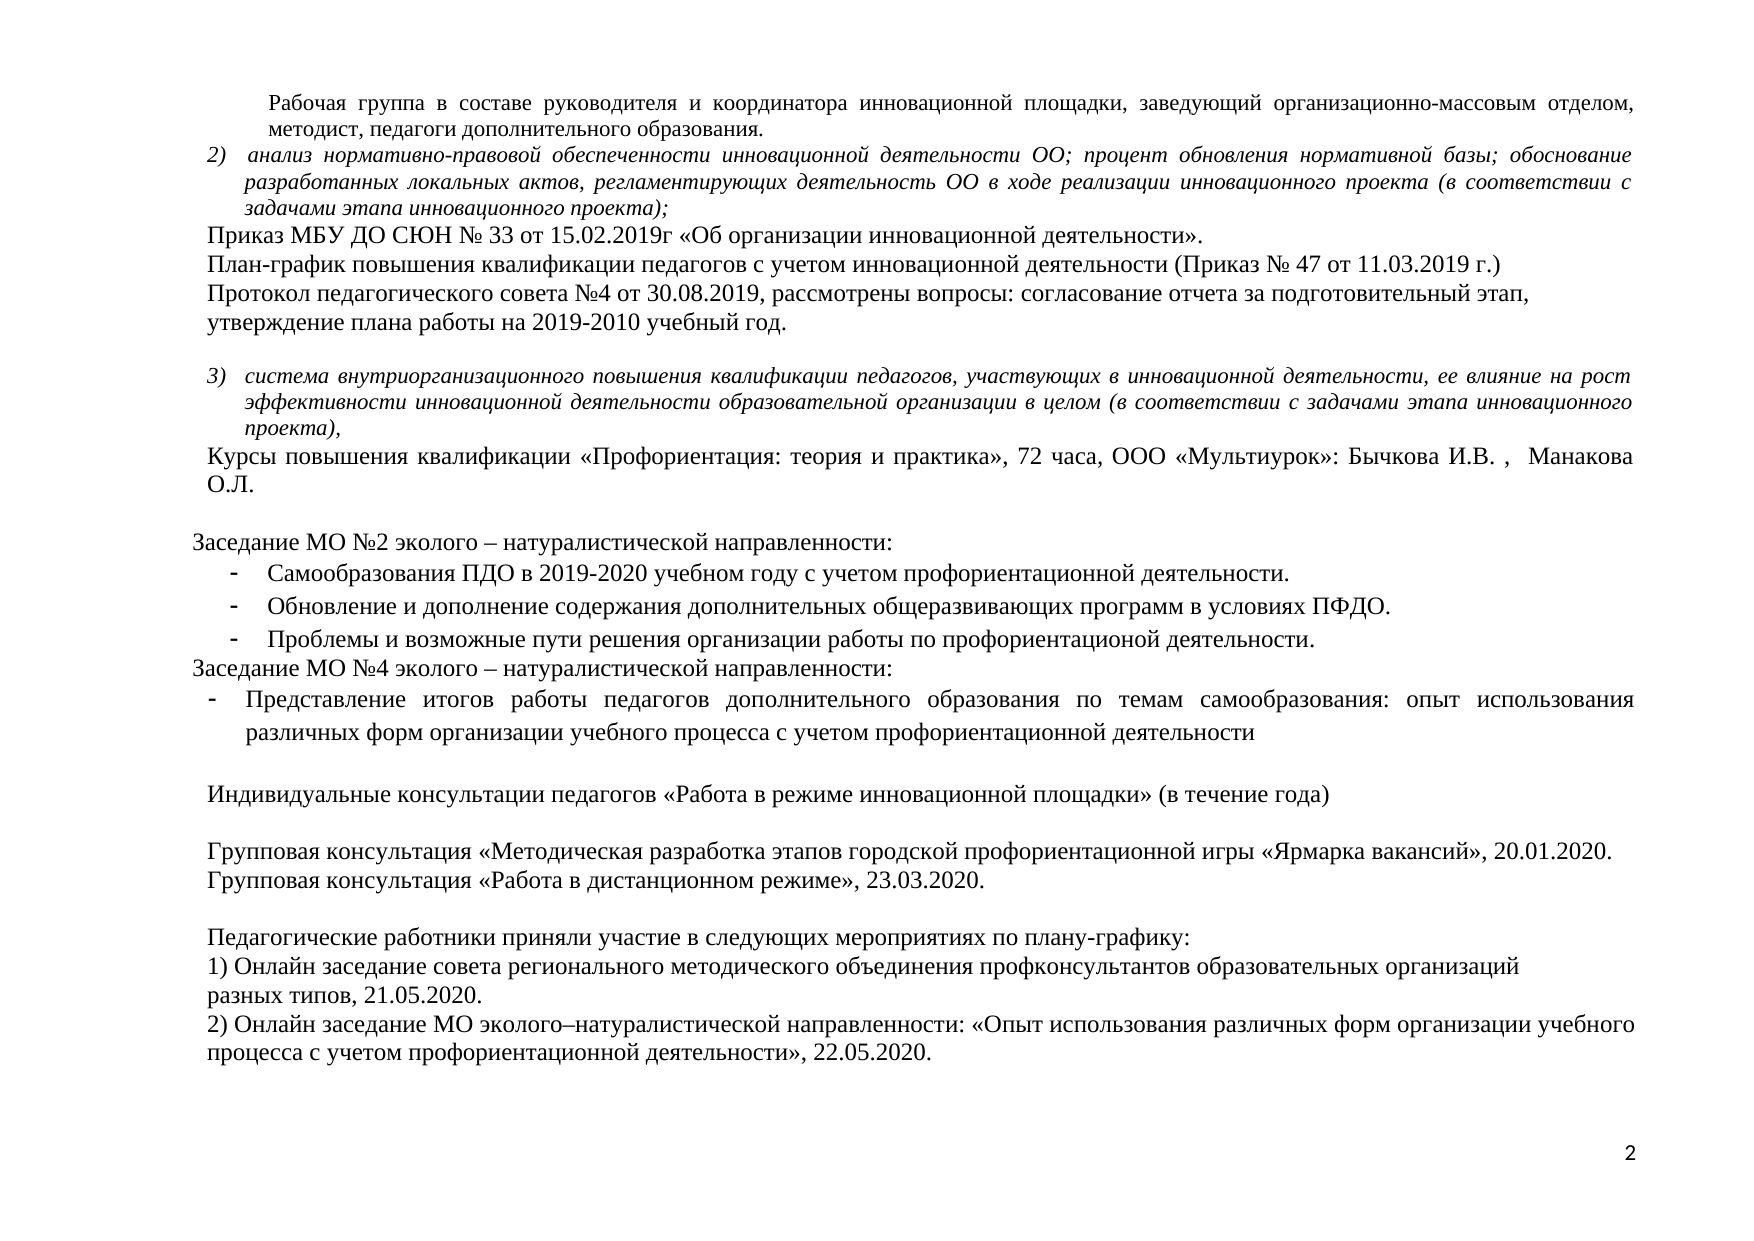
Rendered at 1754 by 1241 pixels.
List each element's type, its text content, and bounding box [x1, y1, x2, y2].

list Самообразования ПДО в 2019-2020 учебном году с учетом профориентационной деятельности. [229, 558, 1636, 587]
text План-график повышения квалификации педагогов с учетом инновационной деятельности (Приказ № 47 от 11.03.2019 г.) [207, 249, 1636, 278]
text Групповая консультация «Работа в дистанционном режиме», 23.03.2020. [207, 865, 1636, 894]
list Представление итогов работы педагогов дополнительного образования по темам самообразования: опыт использования различных форм организации учебного процесса с учетом профориентационной деятельности [208, 684, 1636, 746]
text Приказ МБУ ДО СЮН № 33 от 15.02.2019г «Об организации инновационной деятельности». [207, 220, 1636, 249]
text Заседание МО №2 эколого – натуралистической направленности: [192, 527, 1636, 556]
list Проблемы и возможные пути решения организации работы по профориентационой деятельности. [229, 624, 1636, 653]
text 2) Онлайн заседание МО эколого–натуралистической направленности: «Опыт использования различных форм организации учебного процесса с учетом профориентационной деятельности», 22.05.2020. [207, 1009, 1636, 1066]
text Протокол педагогического совета №4 от 30.08.2019, рассмотрены вопросы: согласование отчета за подготовительный этап, утверждение плана работы на 2019-2010 учебный год. [207, 278, 1636, 335]
text Курсы повышения квалификации «Профориентация: теория и практика», 72 часа, ООО «Мультиурок»: Бычкова И.В. , Манакова О.Л. [207, 441, 1636, 498]
list Рабочая группа в составе руководителя и координатора инновационной площадки, заведующий организационно-массовым отделом, методист, педагоги дополнительного образования. [268, 89, 1636, 141]
text разных типов, 21.05.2020. [207, 980, 1636, 1009]
text Групповая консультация «Методическая разработка этапов городской профориентационной игры «Ярмарка вакансий», 20.01.2020. [207, 836, 1636, 865]
text 1) Онлайн заседание совета регионального методического объединения профконсультантов образовательных организаций [207, 951, 1636, 980]
list Обновление и дополнение содержания дополнительных общеразвивающих программ в условиях ПФДО. [229, 591, 1636, 620]
text Педагогические работники приняли участие в следующих мероприятиях по плану-графику: [207, 922, 1636, 951]
list анализ нормативно-правовой обеспеченности инновационной деятельности ОО; процент обновления нормативной базы; обоснование разработанных локальных актов, регламентирующих деятельность ОО в ходе реализации инновационного проекта (в соответствии с задачами этапа инновационного проекта); [207, 141, 1636, 220]
text Индивидуальные консультации педагогов «Работа в режиме инновационной площадки» (в течение года) [207, 779, 1636, 807]
text Заседание МО №4 эколого – натуралистической направленности: [192, 653, 1636, 682]
list система внутриорганизационного повышения квалификации педагогов, участвующих в инновационной деятельности, ее влияние на рост эффективности инновационной деятельности образовательной организации в целом (в соответствии с задачами этапа инновационного проекта), [207, 362, 1636, 441]
